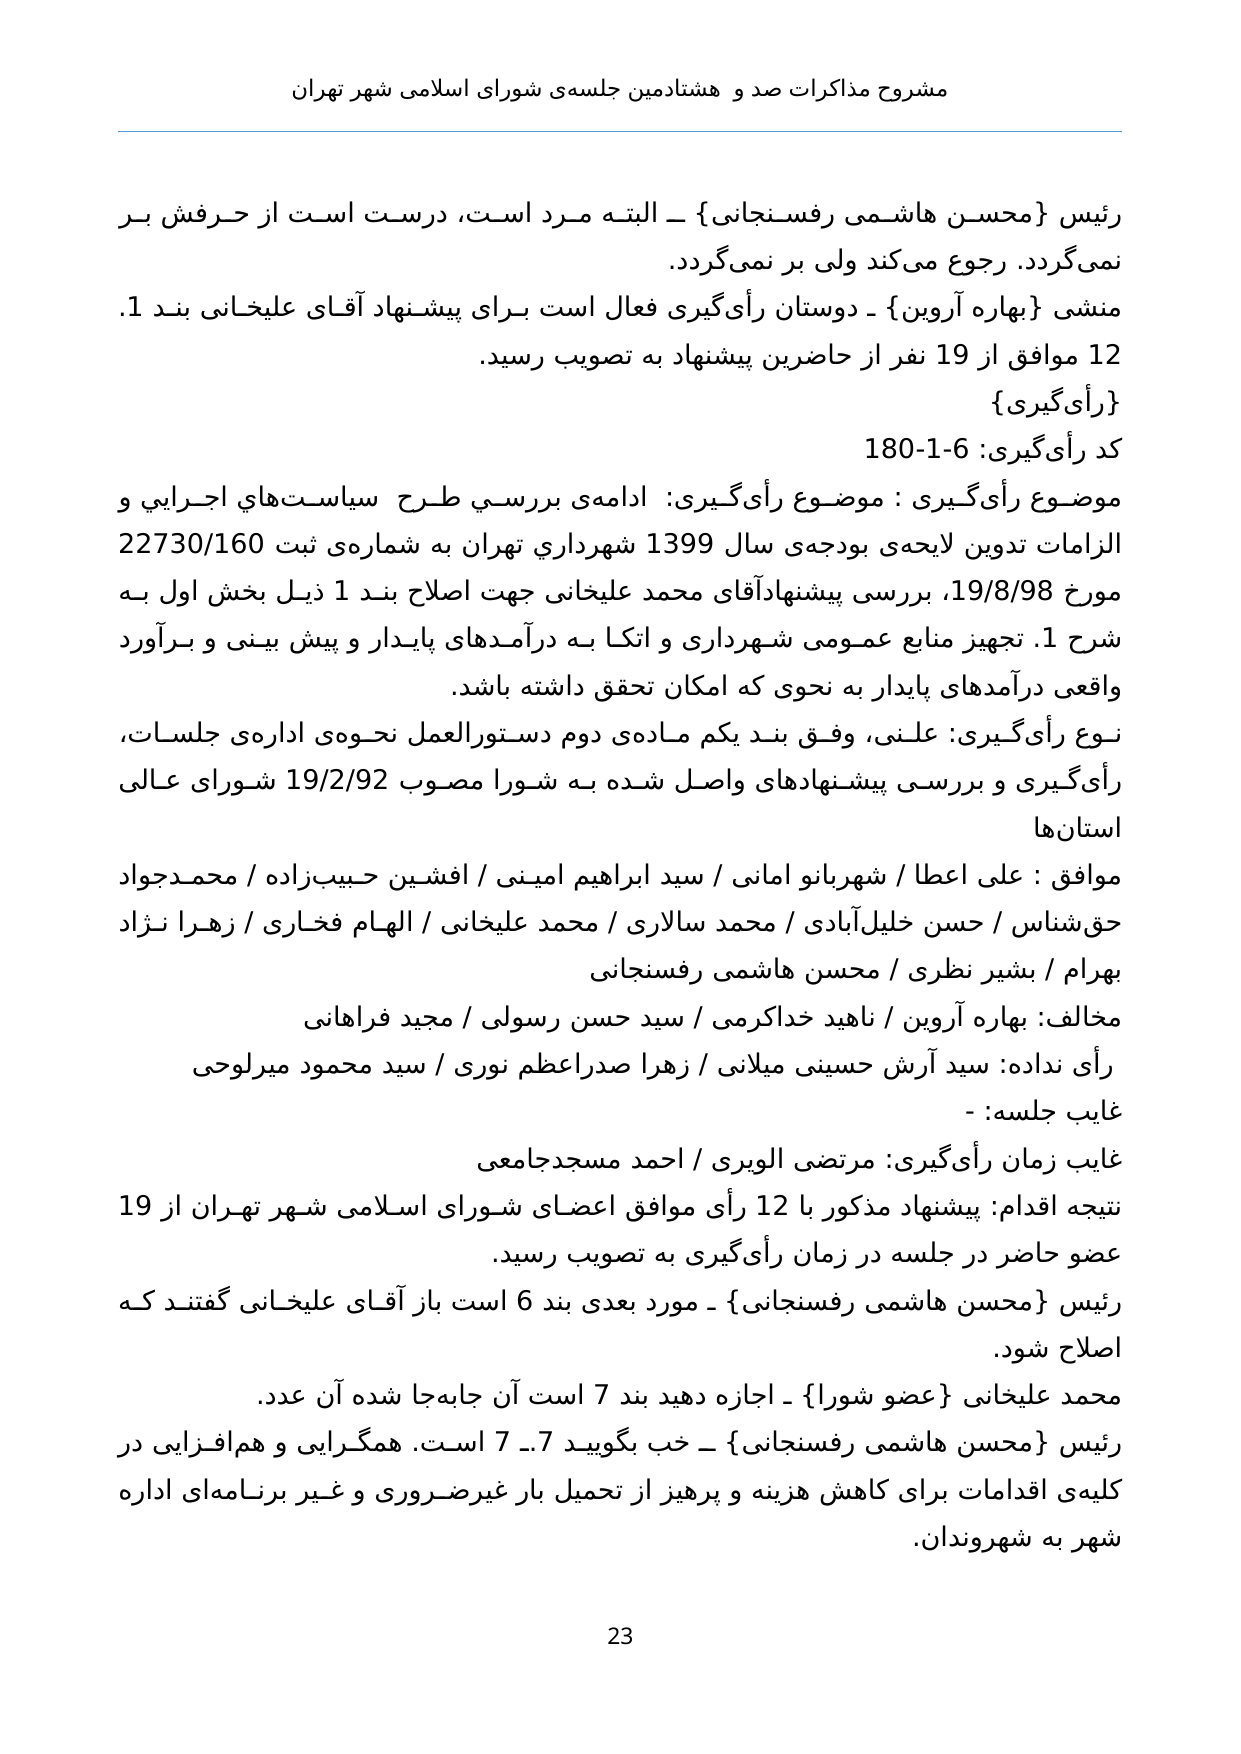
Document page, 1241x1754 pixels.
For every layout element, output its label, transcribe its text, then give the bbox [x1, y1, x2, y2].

text نوع رأی‌گیری: علنی، وفق بند یکم ماده‌ی دوم دستورالعمل نحوه‌ی اداره‌ی جلسات، رأی‌گیری و بررسی پیشنهادهای واصل شده به شورا مصوب 19/2/92 شورای عالی استان‌ها [118, 717, 1122, 843]
text محمد علیخانی {عضو شورا} ـ اجازه دهید بند 7 است آن جابه‌جا شده آن عدد. [118, 1379, 1122, 1411]
text رأی نداده: سید آرش حسینی میلانی / زهرا صدراعظم نوری / سید محمود میرلوحی [118, 1048, 1122, 1080]
text رئیس {محسن هاشمی رفسنجانی} ـ خب بگویید 7. 7 است. همگرایی و هم‌افزایی در کلیه‌ی اقدامات برای کاهش هزینه و پرهیز از تحمیل بار غیرضروری و غیر برنامه‌ای اداره شهر به شهروندان. [118, 1427, 1122, 1553]
text نتیجه اقدام: پیشنهاد مذکور با 12 رأی موافق اعضای شورای اسلامی شهر تهران از 19 عضو حاضر در جلسه در زمان رأی‌گیری به تصویب رسید. [118, 1190, 1122, 1269]
text منشی {بهاره آروین} ـ دوستان رأی‌گیری فعال است برای پیشنهاد آقای علیخانی بند 1. 12 موافق از 19 نفر از حاضرین پیشنهاد به تصویب رسید. [118, 292, 1122, 371]
text کد رأی‌گیری: 6-1-180 [118, 433, 1122, 465]
text مخالف: بهاره آروين / ناهید خداکرمی / سید حسن رسولی / مجید فراهانی [118, 1001, 1122, 1033]
text {رأی‌گیری} [118, 386, 1122, 418]
text موافق : علی اعطا / شهربانو امانی / سید ابراهیم امینی / افشین حبیب‌زاده / محمدجواد حق‌شناس / حسن خلیل‌آبادی / محمد سالاری / محمد علیخانی / الهام فخاری / زهرا نژاد بهرام / بشیر نظری / محسن هاشمی رفسنجانی [118, 859, 1122, 985]
text موضوع رأی‌گیری : موضوع رأی‌گیری: ادامه‌ی بررسي طرح سياست‌هاي اجرايي و الزامات تدوين لايحه‌ی بودجه‌ی سال 1399 شهرداري تهران به شماره‌ی ثبت 22730/160 مورخ 19/8/98، بررسی پیشنهادآقای محمد علیخانی جهت اصلاح بند 1 ذیل بخش اول به شرح 1. تجهیز منابع عمومی شهرداری و اتکا به درآمدهای پایدار و پیش بینی و برآورد واقعی درآمدهای پایدار به نحوی که امکان تحقق داشته باشد. [118, 481, 1122, 702]
text رئیس {محسن هاشمی رفسنجانی} ـ البته مرد است، درست است از حرفش بر نمی‌گردد. رجوع می‌کند ولی بر نمی‌گردد. [118, 197, 1122, 276]
text رئیس {محسن هاشمی رفسنجانی} ـ مورد بعدی بند 6 است باز آقای علیخانی گفتند که اصلاح شود. [118, 1285, 1122, 1364]
text غایب زمان رأی‌گیری: مرتضی الویری / احمد مسجدجامعی [118, 1143, 1122, 1174]
text غایب جلسه: - [118, 1096, 1122, 1127]
